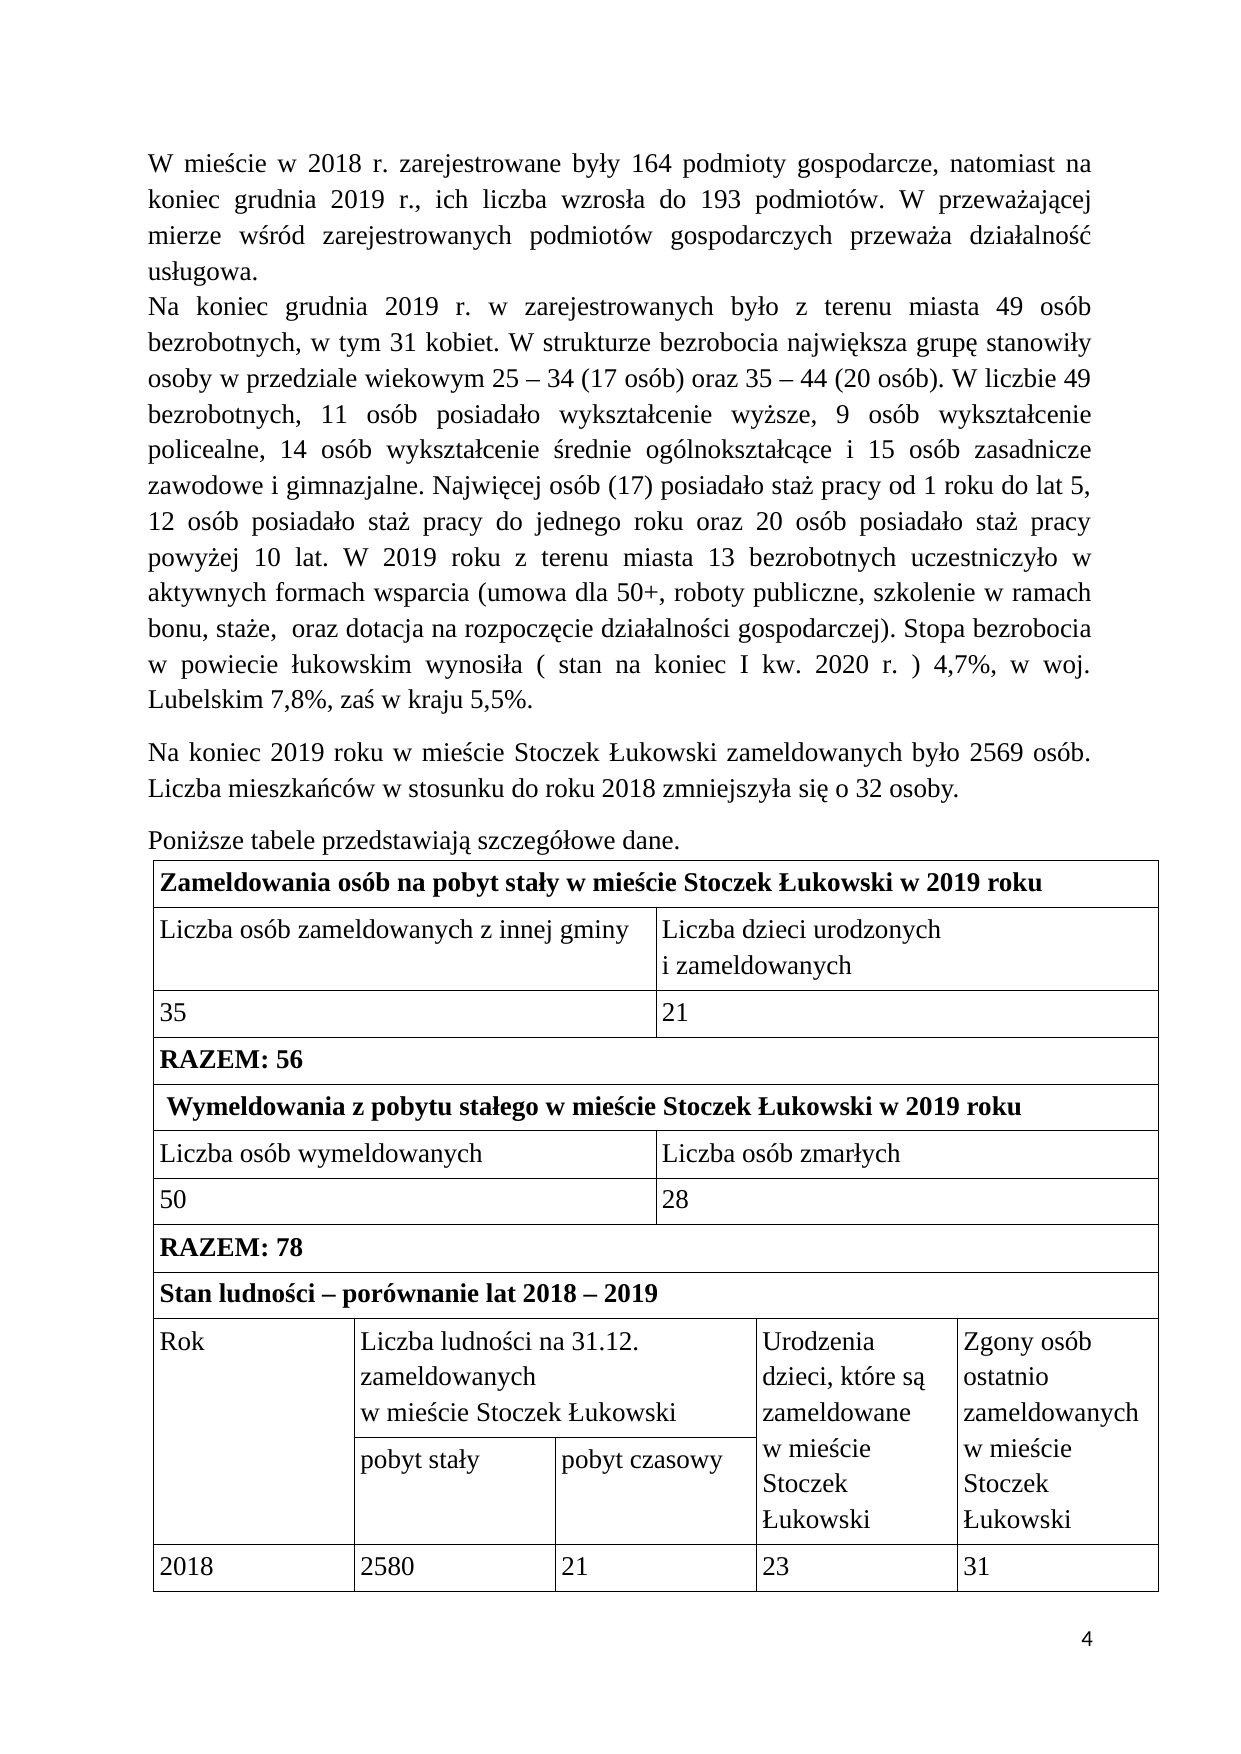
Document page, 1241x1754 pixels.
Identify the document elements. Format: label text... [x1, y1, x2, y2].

table_header Zameldowania osób na pobyt stały w mieście Stoczek Łukowski w 2019 roku [154, 861, 1158, 907]
table_cell 31 [958, 1545, 1158, 1591]
table_cell Liczba osób zameldowanych z innej gminy [154, 908, 656, 989]
table_cell Liczba osób zmarłych [657, 1131, 1158, 1177]
table_cell Liczba ludności na 31.12. zameldowanych w mieście Stoczek Łukowski [355, 1319, 756, 1437]
table_cell Liczba osób wymeldowanych [154, 1131, 656, 1177]
table_cell pobyt czasowy [556, 1438, 756, 1544]
table_cell 28 [657, 1179, 1158, 1224]
table_cell RAZEM: 56 [154, 1038, 1158, 1083]
table_cell 2018 [154, 1545, 354, 1591]
table_cell Urodzenia dzieci, które są zameldowane w mieście Stoczek Łukowski [757, 1319, 957, 1544]
table_cell RAZEM: 78 [154, 1225, 1158, 1271]
table_cell 21 [556, 1545, 756, 1591]
text Na koniec 2019 roku w mieście Stoczek Łukowski zameldowanych było 2569 osób. Liczba mieszkańców w stosunku do roku 2018 zmniejszyła się o 32 osoby. [148, 736, 1093, 803]
table_cell 50 [154, 1179, 656, 1224]
table_cell 23 [757, 1545, 957, 1591]
table_cell pobyt stały [355, 1438, 555, 1544]
table_cell Liczba dzieci urodzonych i zameldowanych [657, 908, 1158, 989]
table_cell Stan ludności – porównanie lat 2018 – 2019 [154, 1273, 1158, 1318]
table_cell 35 [154, 991, 656, 1036]
text Na koniec grudnia 2019 r. w zarejestrowanych było z terenu miasta 49 osób bezrobotnych, w tym 31 kobiet. W strukturze bezrobocia największa grupę stanowiły osoby w przedziale wiekowym 25 – 34 (17 osób) oraz 35 – 44 (20 osób). W liczbie 49 bezrobotnych, 11 osób posiadało wykształcenie wyższe, 9 osób wykształcenie policealne, 14 osób wykształcenie średnie ogólnokształcące i 15 osób zasadnicze zawodowe i gimnazjalne. Najwięcej osób (17) posiadało staż pracy od 1 roku do lat 5, 12 osób posiadało staż pracy do jednego roku oraz 20 osób posiadało staż pracy powyżej 10 lat. W 2019 roku z terenu miasta 13 bezrobotnych uczestniczyło w aktywnych formach wsparcia (umowa dla 50+, roboty publiczne, szkolenie w ramach bonu, staże, oraz dotacja na rozpoczęcie działalności gospodarczej). Stopa bezrobocia w powiecie łukowskim wynosiła ( stan na koniec I kw. 2020 r. ) 4,7%, w woj. Lubelskim 7,8%, zaś w kraju 5,5%. [148, 291, 1093, 715]
text Poniższe tabele przedstawiają szczegółowe dane. [148, 824, 1093, 855]
table_cell Rok [154, 1319, 354, 1544]
table_cell 21 [657, 991, 1158, 1036]
table_cell Wymeldowania z pobytu stałego w mieście Stoczek Łukowski w 2019 roku [154, 1085, 1158, 1130]
text W mieście w 2018 r. zarejestrowane były 164 podmioty gospodarcze, natomiast na koniec grudnia 2019 r., ich liczba wzrosła do 193 podmiotów. W przeważającej mierze wśród zarejestrowanych podmiotów gospodarczych przeważa działalność usługowa. [148, 148, 1093, 286]
table_cell 2580 [355, 1545, 555, 1591]
table_cell Zgony osób ostatnio zameldowanych w mieście Stoczek Łukowski [958, 1319, 1158, 1544]
